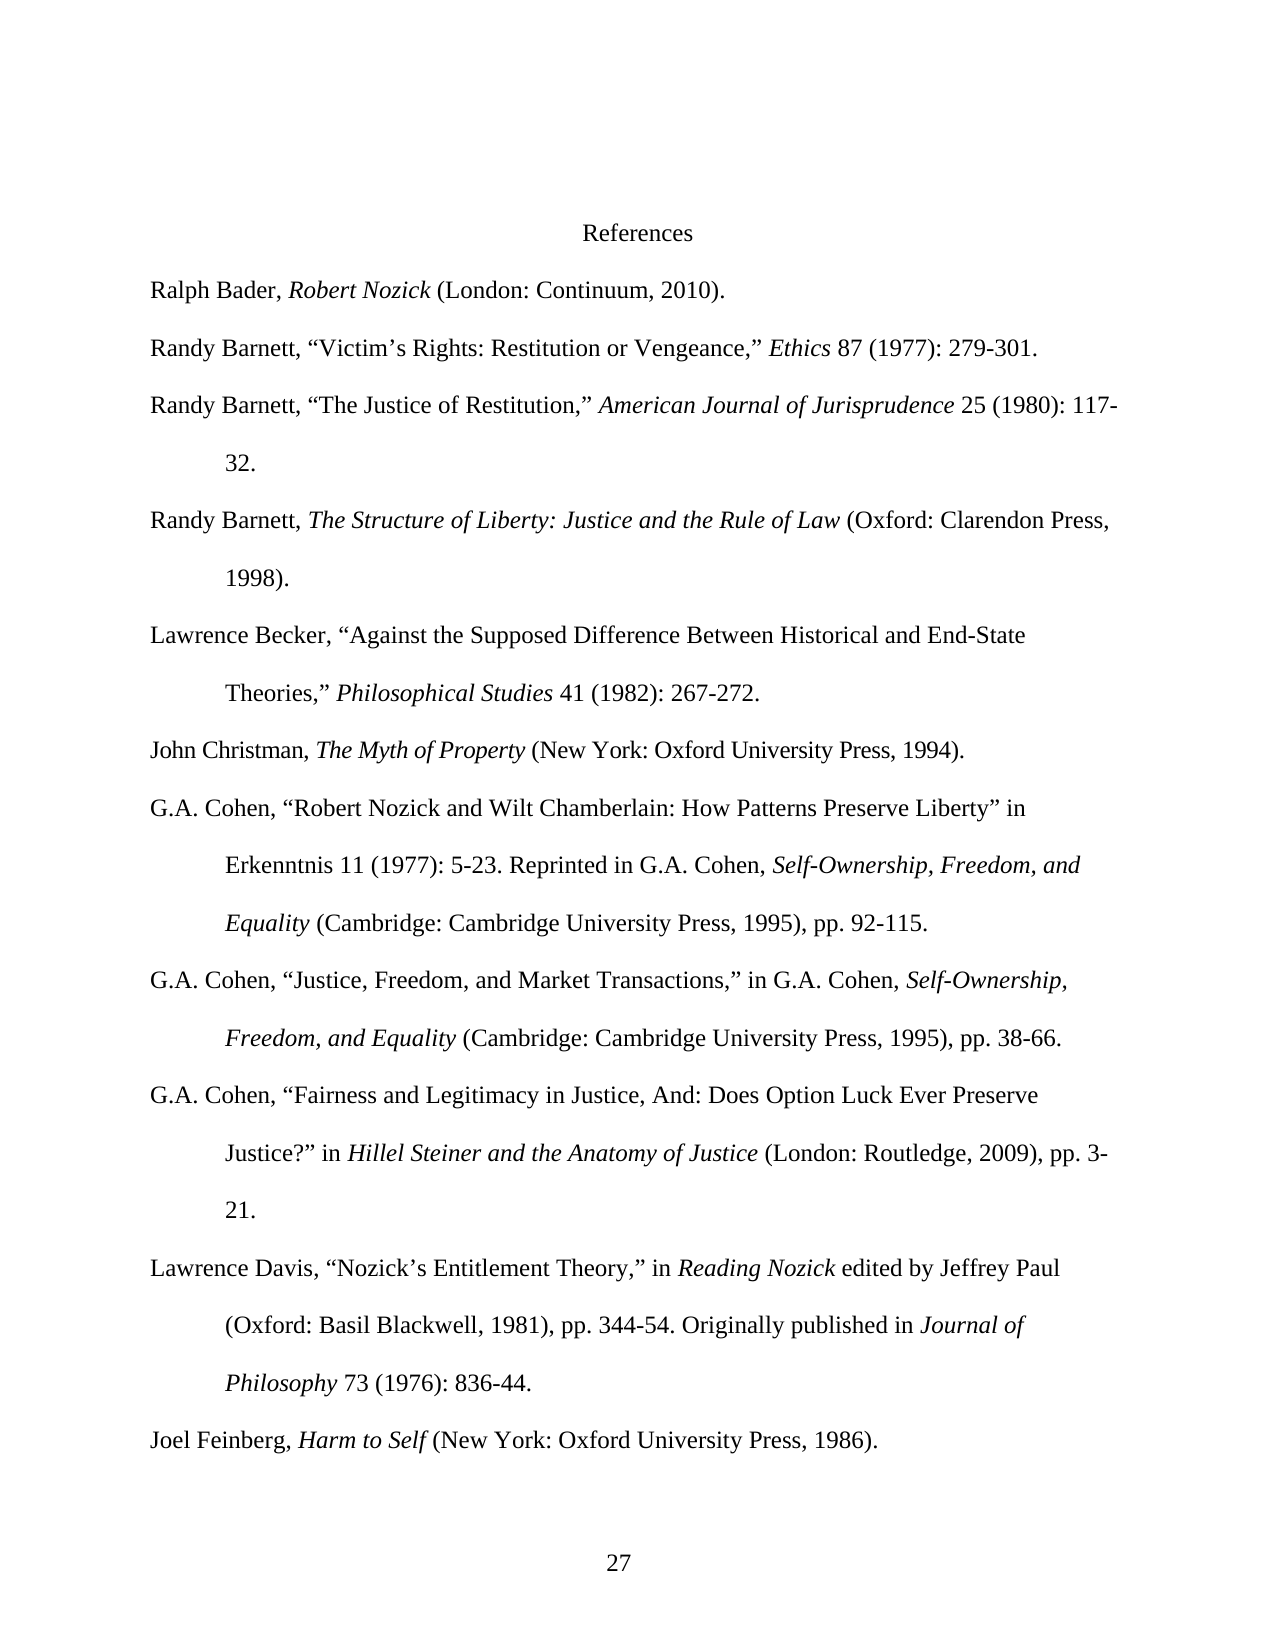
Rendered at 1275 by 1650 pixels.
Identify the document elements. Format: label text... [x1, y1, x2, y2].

text Lawrence Davis, “Nozick’s Entitlement Theory,” in Reading Nozick edited by Jeffrey Paul (Oxford: Basil Blackwell, 1981), pp. 344-54. Originally published in Journal of Philosophy 73 (1976): 836-44. [150, 1253, 1125, 1397]
text References [150, 218, 1125, 247]
text Ralph Bader, Robert Nozick (London: Continuum, 2010). [150, 276, 1125, 304]
text Joel Feinberg, Harm to Self (New York: Oxford University Press, 1986). [150, 1426, 1125, 1454]
text G.A. Cohen, “Robert Nozick and Wilt Chamberlain: How Patterns Preserve Liberty” in Erkenntnis 11 (1977): 5-23. Reprinted in G.A. Cohen, Self-Ownership, Freedom, and Equality (Cambridge: Cambridge University Press, 1995), pp. 92-115. [150, 793, 1125, 937]
text G.A. Cohen, “Justice, Freedom, and Market Transactions,” in G.A. Cohen, Self-Ownership, Freedom, and Equality (Cambridge: Cambridge University Press, 1995), pp. 38-66. [150, 966, 1125, 1052]
text Randy Barnett, The Structure of Liberty: Justice and the Rule of Law (Oxford: Clarendon Press, 1998). [150, 506, 1125, 592]
text John Christman, The Myth of Property (New York: Oxford University Press, 1994). [150, 736, 1125, 764]
text Randy Barnett, “The Justice of Restitution,” American Journal of Jurisprudence 25 (1980): 117-32. [150, 391, 1125, 477]
text Lawrence Becker, “Against the Supposed Difference Between Historical and End-State Theories,” Philosophical Studies 41 (1982): 267-272. [150, 621, 1125, 707]
text Randy Barnett, “Victim’s Rights: Restitution or Vengeance,” Ethics 87 (1977): 279-301. [150, 333, 1125, 362]
text G.A. Cohen, “Fairness and Legitimacy in Justice, And: Does Option Luck Ever Preserve Justice?” in Hillel Steiner and the Anatomy of Justice (London: Routledge, 2009), pp. 3-21. [150, 1081, 1125, 1224]
